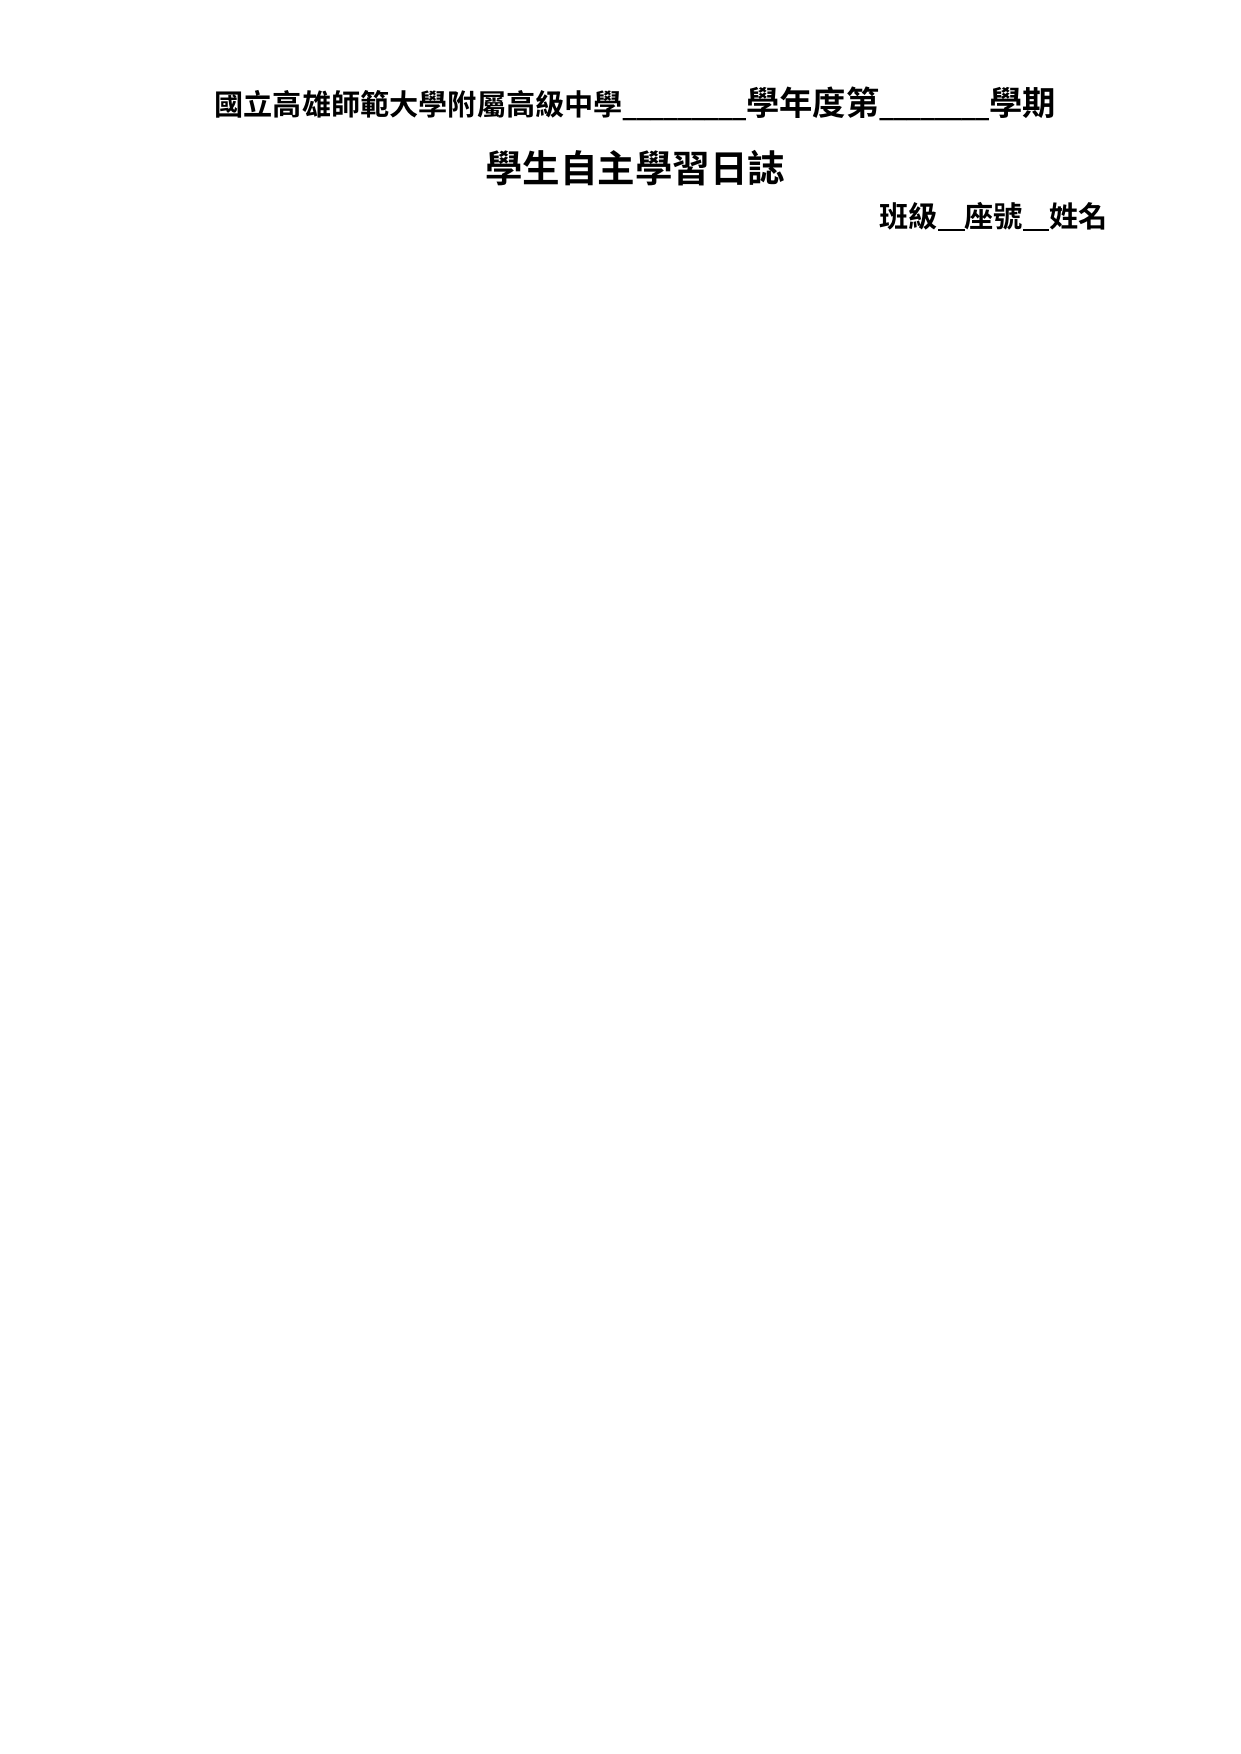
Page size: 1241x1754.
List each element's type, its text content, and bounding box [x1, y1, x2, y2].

text 國立高雄師範大學附屬高級中學_________學年度第________學期 [162, 64, 1107, 139]
text 學生自主學習日誌 [162, 139, 1107, 193]
text 班級 座號 姓名 [162, 193, 1107, 235]
